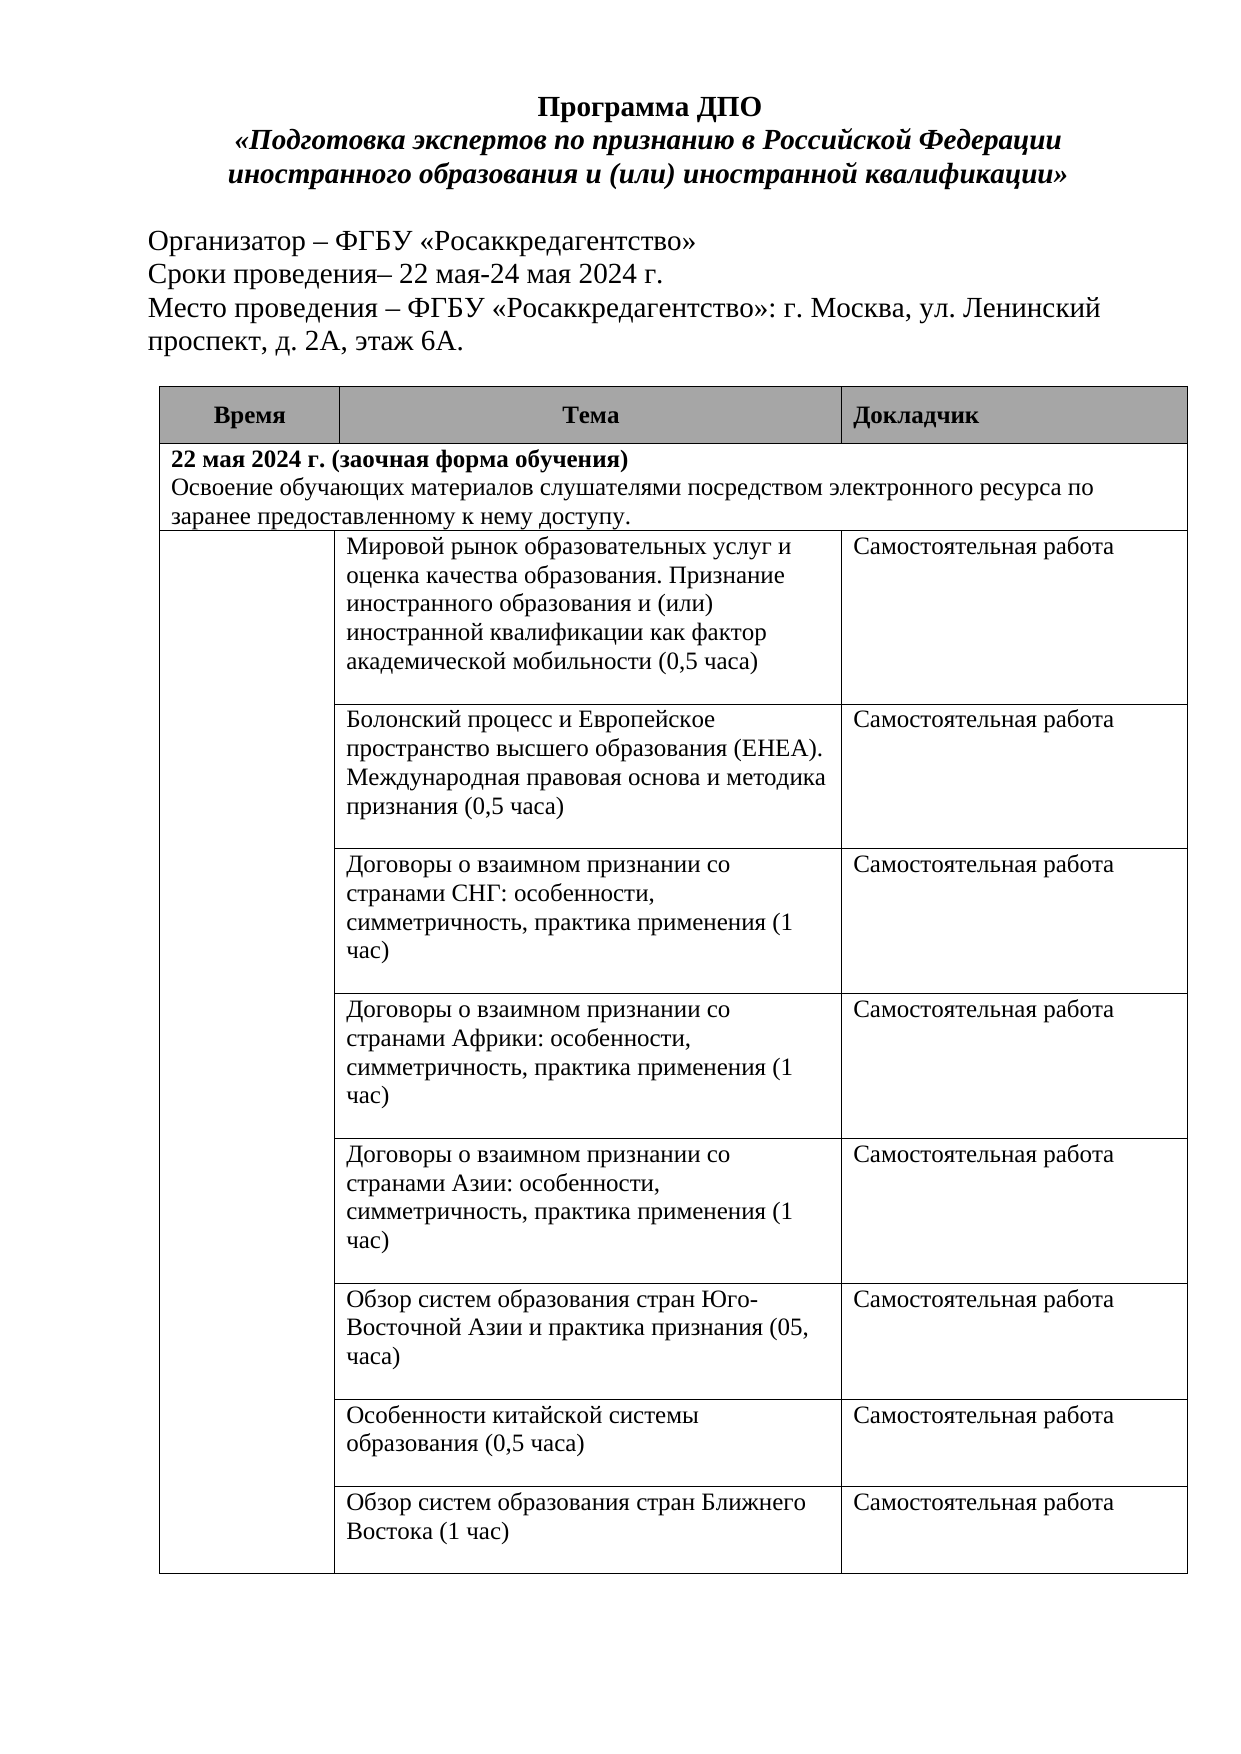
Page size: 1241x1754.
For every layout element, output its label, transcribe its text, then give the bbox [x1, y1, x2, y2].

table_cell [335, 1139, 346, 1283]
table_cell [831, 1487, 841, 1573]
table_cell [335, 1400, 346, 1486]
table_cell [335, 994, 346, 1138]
table_cell Самостоятельная работа [842, 1400, 1187, 1486]
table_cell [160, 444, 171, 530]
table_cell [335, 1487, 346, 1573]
text Место проведения – ФГБУ «Росаккредагентство»: г. Москва, ул. Ленинский проспект, д. 2А, этаж 6А. [148, 290, 1152, 357]
table_header Докладчик [842, 387, 1187, 443]
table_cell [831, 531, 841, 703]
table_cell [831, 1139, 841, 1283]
table_cell Самостоятельная работа [842, 849, 1187, 993]
text Программа ДПО [148, 89, 1152, 122]
table_cell [160, 531, 334, 1573]
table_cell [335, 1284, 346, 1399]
table_header Тема [340, 387, 841, 443]
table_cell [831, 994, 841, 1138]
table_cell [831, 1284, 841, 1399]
text Организатор – ФГБУ «Росаккредагентство» [148, 223, 1152, 256]
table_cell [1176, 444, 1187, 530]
table_cell Самостоятельная работа [842, 531, 1187, 703]
table_cell Самостоятельная работа [842, 1139, 1187, 1283]
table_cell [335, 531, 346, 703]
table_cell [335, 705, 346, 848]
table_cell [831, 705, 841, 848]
table_cell Самостоятельная работа [842, 1284, 1187, 1399]
table_header Время [160, 387, 339, 443]
text «Подготовка экспертов по признанию в Российской Федерации иностранного образования и (или) иностранной квалификации» [148, 122, 1152, 189]
table_cell Самостоятельная работа [842, 994, 1187, 1138]
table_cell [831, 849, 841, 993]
text Сроки проведения– 22 мая-24 мая 2024 г. [148, 256, 1152, 290]
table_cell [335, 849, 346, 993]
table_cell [842, 1487, 1187, 1573]
table_cell Самостоятельная работа [842, 705, 1187, 848]
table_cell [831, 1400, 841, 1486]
